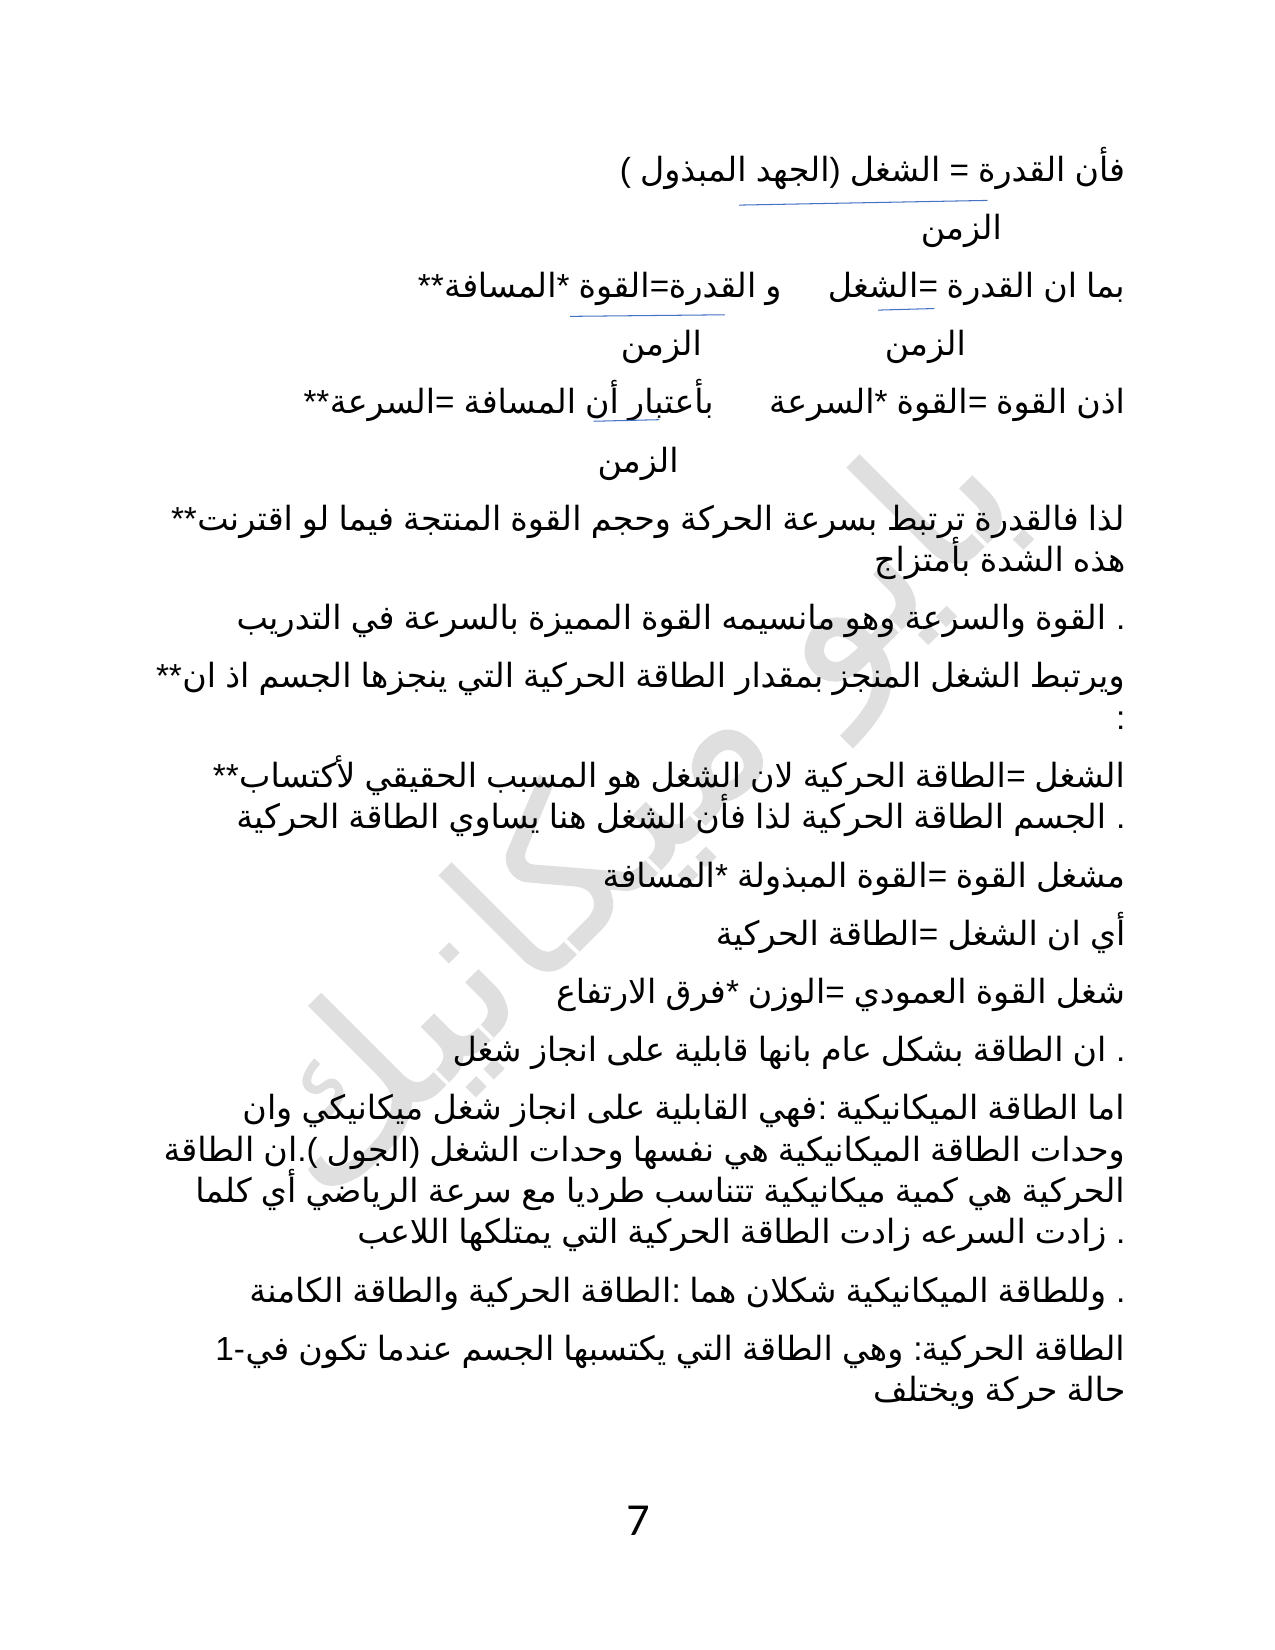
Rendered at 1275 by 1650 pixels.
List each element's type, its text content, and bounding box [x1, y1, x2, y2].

text اما الطاقة الميكانيكية :فهي القابلية على انجاز شغل ميكانيكي وان وحدات الطاقة الميكانيكية هي نفسها وحدات الشغل (الجول ).ان الطاقة الحركية هي كمية ميكانيكية تتناسب طرديا مع سرعة الرياضي أي كلما زادت السرعه زادت الطاقة الحركية التي يمتلكها اللاعب . [150, 1088, 1125, 1251]
text القوة والسرعة وهو مانسيمه القوة المميزة بالسرعة في التدريب . [150, 598, 1125, 637]
text **لذا فالقدرة ترتبط بسرعة الحركة وحجم القوة المنتجة فيما لو اقترنت هذه الشدة بأمتزاج [150, 499, 1125, 579]
text **ويرتبط الشغل المنجز بمقدار الطاقة الحركية التي ينجزها الجسم اذ ان : [150, 656, 1125, 736]
text **اذن القوة =القوة *السرعة بأعتبار أن المسافة =السرعة [150, 382, 1125, 421]
text الزمن الزمن [150, 324, 1125, 363]
text **بما ان القدرة =الشغل و القدرة=القوة *المسافة [150, 266, 1125, 305]
text 1-الطاقة الحركية: وهي الطاقة التي يكتسبها الجسم عندما تكون في حالة حركة ويختلف [150, 1329, 1125, 1409]
text **الشغل =الطاقة الحركية لان الشغل هو المسبب الحقيقي لأكتساب الجسم الطاقة الحركية لذا فأن الشغل هنا يساوي الطاقة الحركية . [150, 756, 1125, 836]
text فأن القدرة = الشغل (الجهد المبذول ) [150, 150, 1125, 188]
text أي ان الشغل =الطاقة الحركية [150, 914, 1125, 952]
text شغل القوة العمودي =الوزن *فرق الارتفاع [150, 972, 1125, 1010]
text ان الطاقة بشكل عام بانها قابلية على انجاز شغل . [150, 1030, 1125, 1068]
text الزمن [150, 208, 1125, 247]
text مشغل القوة =القوة المبذولة *المسافة [150, 856, 1125, 894]
text وللطاقة الميكانيكية شكلان هما :الطاقة الحركية والطاقة الكامنة . [150, 1271, 1125, 1309]
text الزمن [150, 441, 1125, 479]
